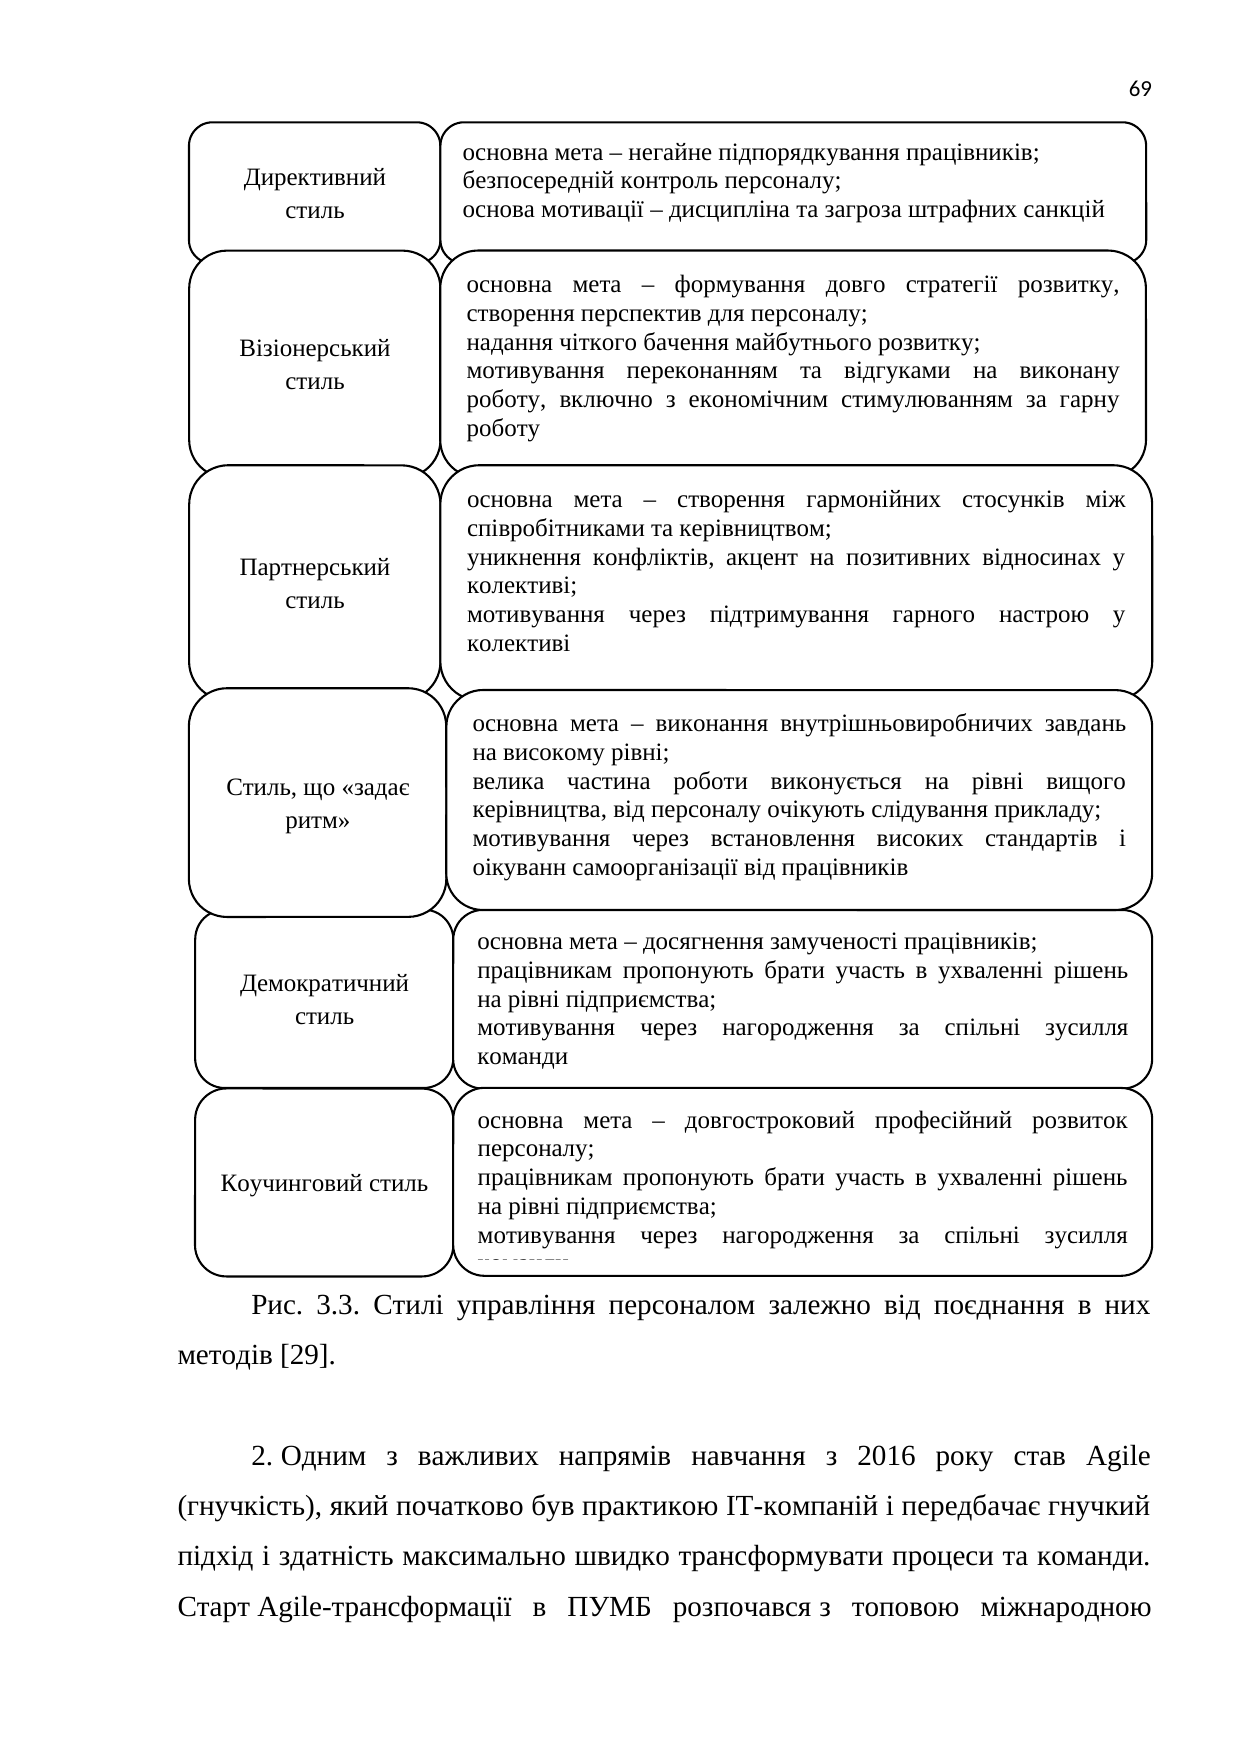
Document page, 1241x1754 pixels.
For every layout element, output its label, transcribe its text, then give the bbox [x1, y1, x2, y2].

text Рис. 3.3. Стилі управління персоналом залежно від поєднання в них методів [29]. [177, 1287, 1152, 1371]
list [177, 1438, 1152, 1622]
